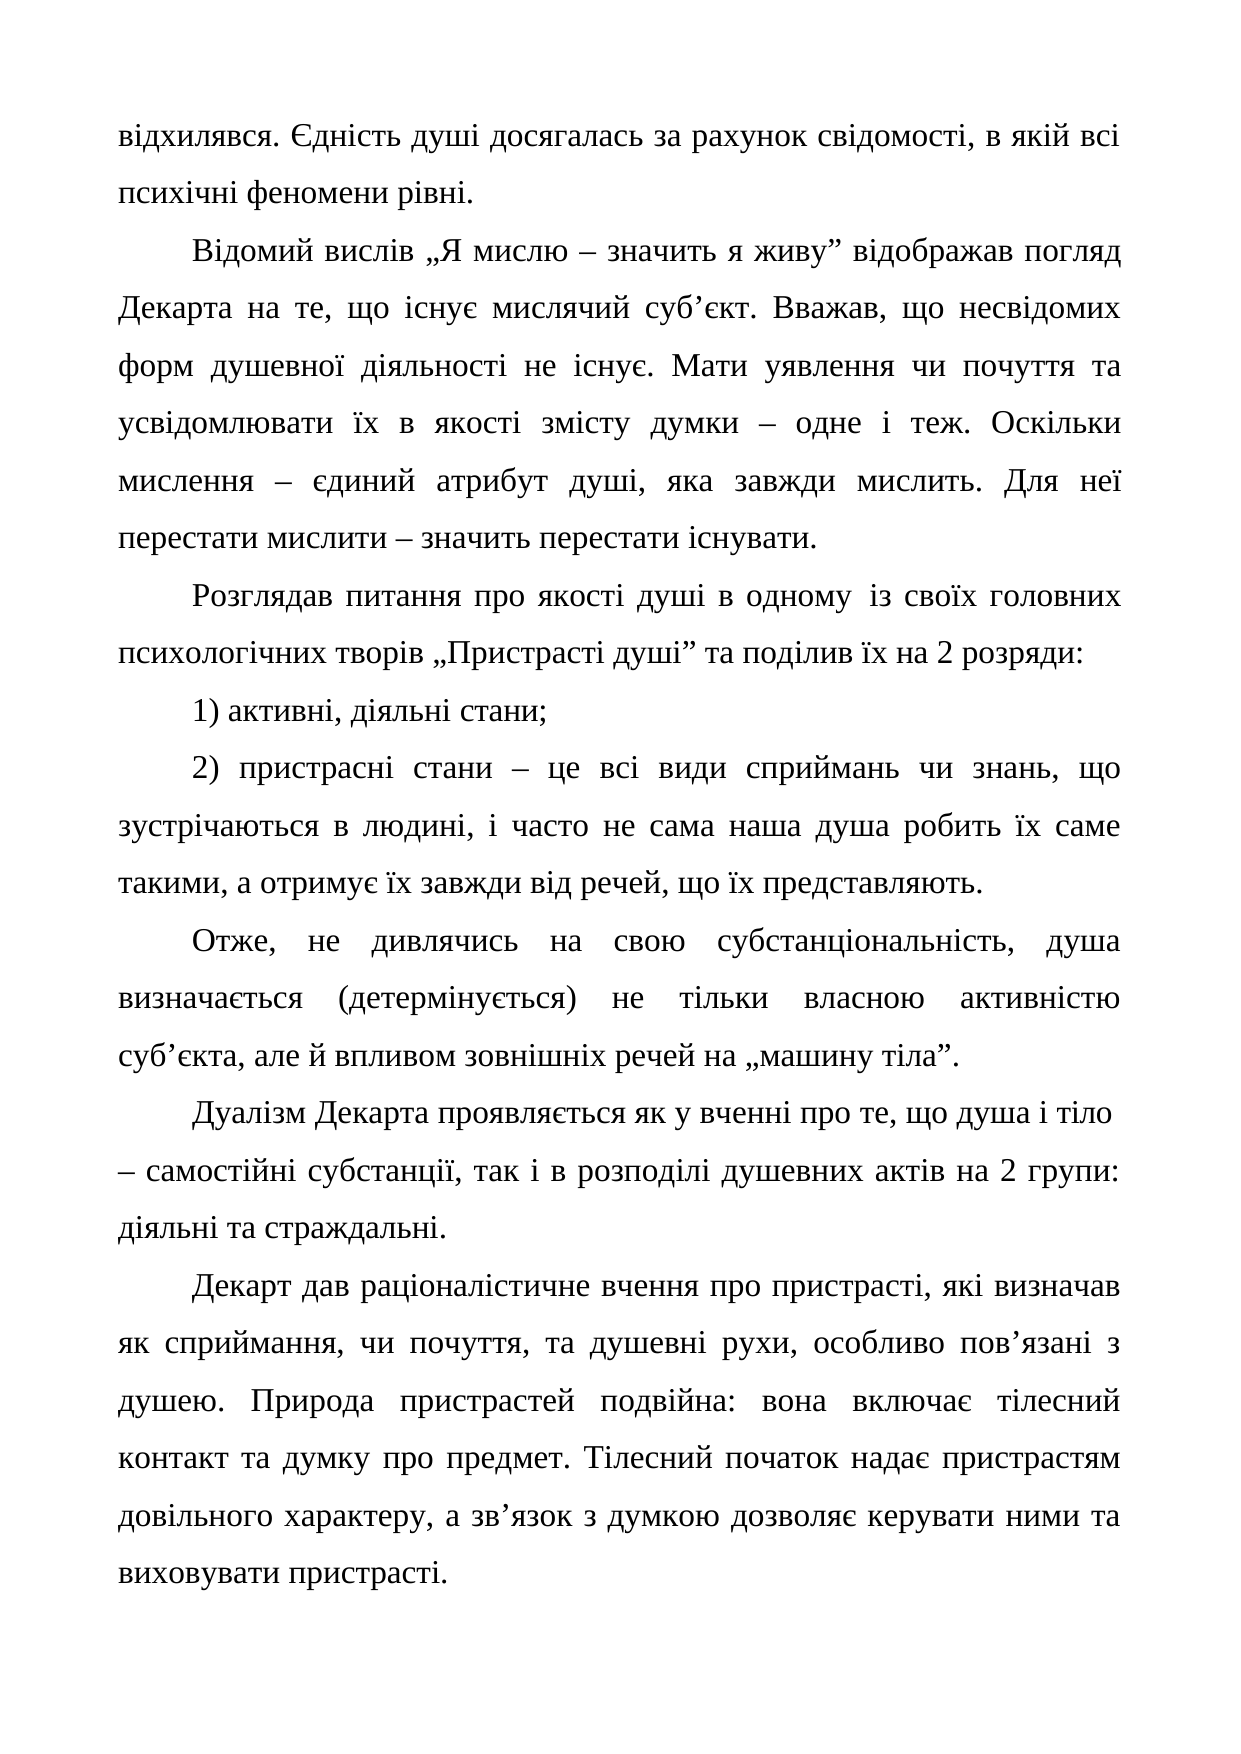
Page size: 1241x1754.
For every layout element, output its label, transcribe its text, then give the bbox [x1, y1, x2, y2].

text Відомий вислів „Я мислю – значить я живу” відображав погляд Декарта на те, що існує мислячий суб’єкт. Вважав, що несвідомих форм душевної діяльності не існує. Мати уявлення чи почуття та усвідомлювати їх в якості змісту думки – одне і теж. Оскільки мислення – єдиний атрибут душі, яка завжди мислить. Для неї перестати мислити – значить перестати існувати. [118, 230, 1122, 556]
text відхилявся. Єдність душі досягалась за рахунок свідомості, в якій всі психічні феномени рівні. [118, 115, 1121, 211]
list активні, діяльні стани; [192, 690, 1144, 728]
list пристрасні стани – це всі види сприймань чи знань, що зустрічаються в людині, і часто не сама наша душа робить їх саме такими, а отримує їх завжди від речей, що їх представляють. [118, 748, 1122, 901]
text Дуалізм Декарта проявляється як у вченні про те, що душа і тіло [192, 1093, 1144, 1131]
text Розглядав питання про якості душі в одному із своїх головних психологічних творів „Пристрасті душі” та поділив їх на 2 розряди: [118, 575, 1122, 671]
text Декарт дав раціоналістичне вчення про пристрасті, які визначав як сприймання, чи почуття, та душевні рухи, особливо пов’язані з душею. Природа пристрастей подвійна: вона включає тілесний контакт та думку про предмет. Тілесний початок надає пристрастям довільного характеру, а зв’язок з думкою дозволяє керувати ними та виховувати пристрасті. [118, 1265, 1122, 1591]
text Отже, не дивлячись на свою субстанціональність, душа визначається (детермінується) не тільки власною активністю суб’єкта, але й впливом зовнішніх речей на „машину тіла”. [118, 920, 1121, 1073]
text – самостійні субстанції, так і в розподілі душевних актів на 2 групи: діяльні та страждальні. [118, 1150, 1121, 1246]
